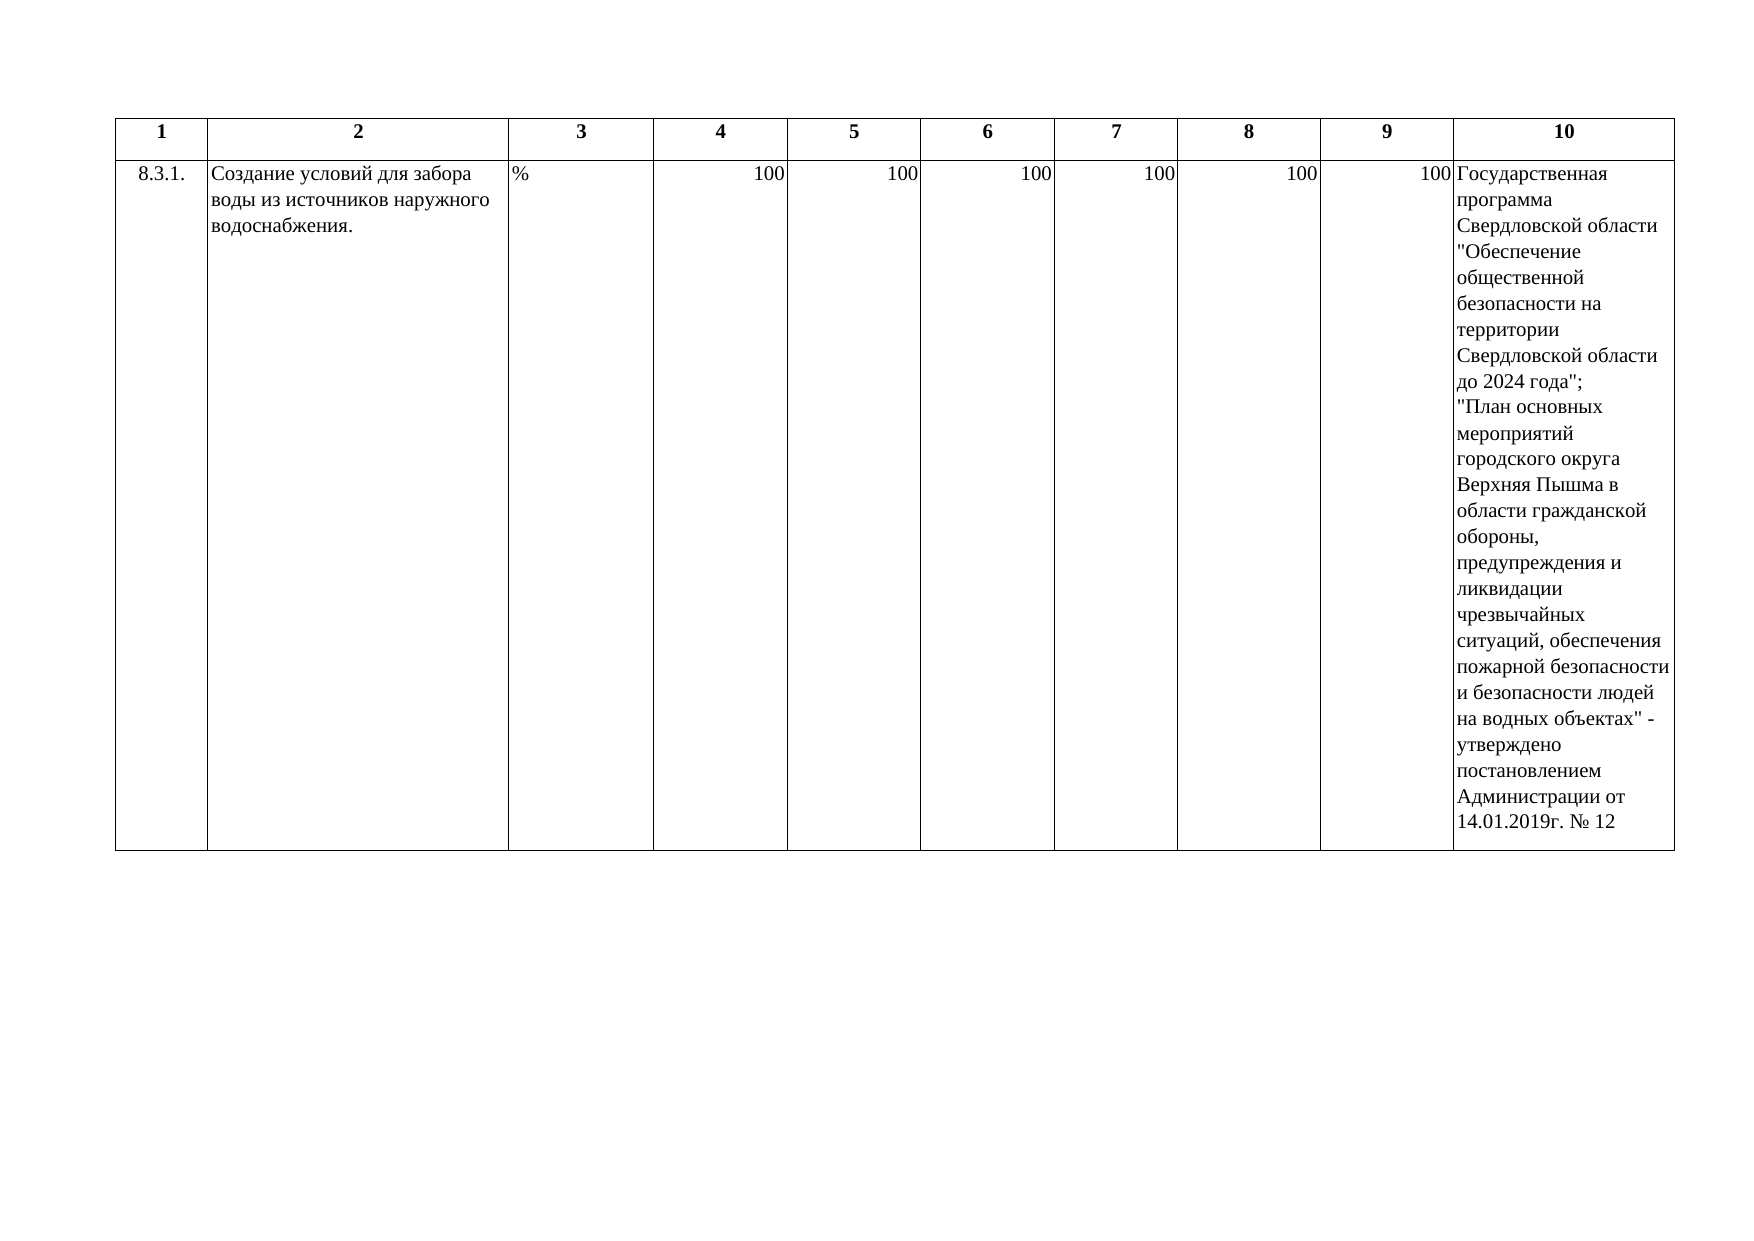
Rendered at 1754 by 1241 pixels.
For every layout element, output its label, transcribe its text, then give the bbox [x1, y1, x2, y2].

table_header 4 [654, 119, 787, 160]
table_header 8 [1178, 119, 1320, 160]
table_header 1 [116, 119, 207, 160]
table_cell 100 [654, 161, 787, 850]
table_cell Создание условий для забора воды из источников наружного водоснабжения. [208, 161, 508, 850]
table_header 2 [208, 119, 508, 160]
table_cell Государственная программа Свердловской области "Обеспечение общественной безопасности на территории Свердловской области до 2024 года"; "План основных мероприятий городского округа Верхняя Пышма в области гражданской обороны, предупреждения и ликвидации чрезвычайных ситуаций, обеспечения пожарной безопасности и безопасности людей на водных объектах" - утверждено постановлением Администрации от 14.01.2019г. № 12 [1454, 161, 1674, 850]
table_cell 100 [1178, 161, 1320, 850]
table_header 3 [509, 119, 653, 160]
table_cell 100 [921, 161, 1054, 850]
table_cell 8.3.1. [116, 161, 207, 850]
table_cell 100 [1055, 161, 1177, 850]
table_cell % [509, 161, 653, 850]
table_header 7 [1055, 119, 1177, 160]
table_header 5 [788, 119, 920, 160]
table_header 10 [1454, 119, 1674, 160]
table_cell 100 [788, 161, 920, 850]
table_cell 100 [1321, 161, 1453, 850]
table_header 6 [921, 119, 1054, 160]
table_header 9 [1321, 119, 1453, 160]
